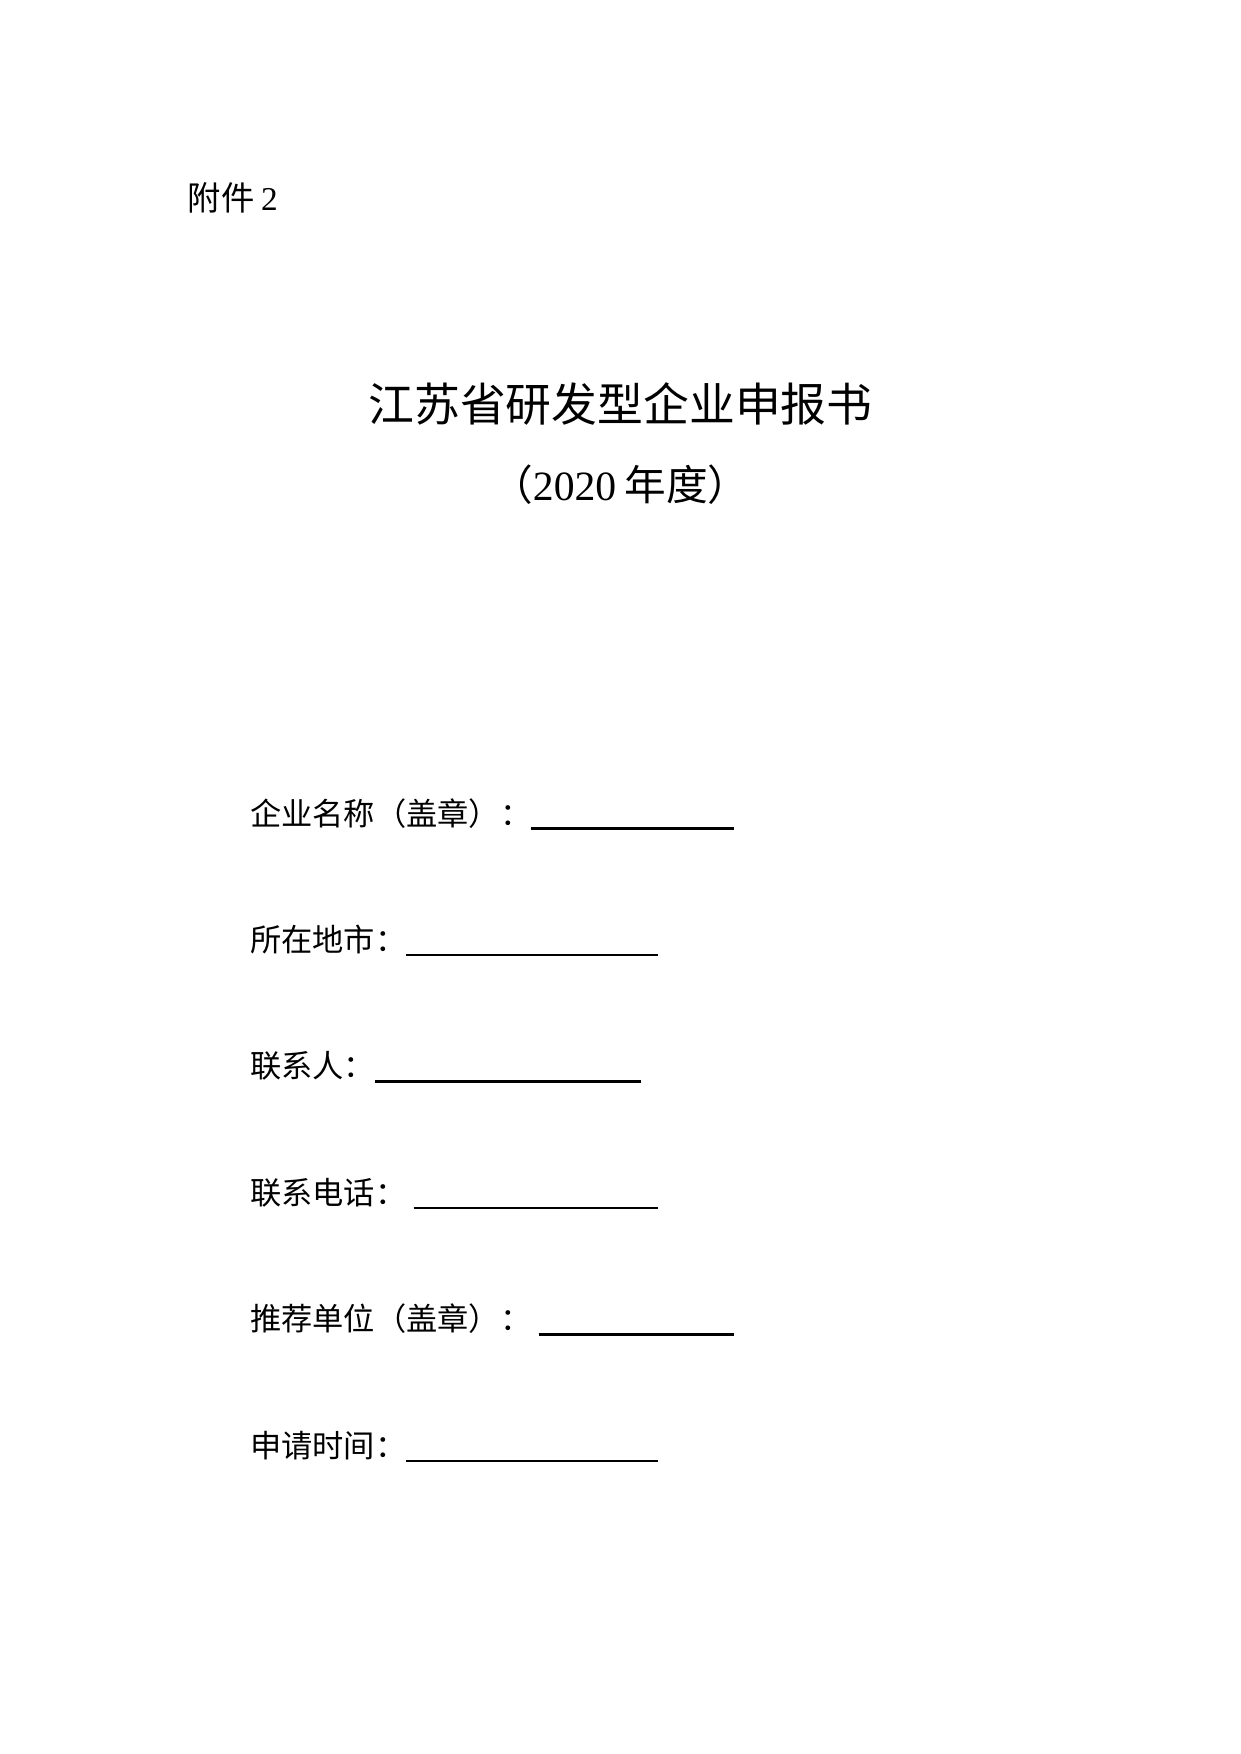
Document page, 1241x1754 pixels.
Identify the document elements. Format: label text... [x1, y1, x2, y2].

text 所在地市： [187, 905, 1053, 970]
text 申请时间： [187, 1411, 1053, 1476]
text 企业名称（盖章）： [187, 779, 1053, 844]
text 联系电话： [187, 1158, 1053, 1223]
text （2020年度） [187, 450, 1053, 515]
text 附件2 [187, 162, 1053, 222]
text 推荐单位（盖章）： [187, 1285, 1053, 1350]
text 联系人： [187, 1032, 1053, 1097]
text 江苏省研发型企业申报书 [187, 352, 1053, 450]
